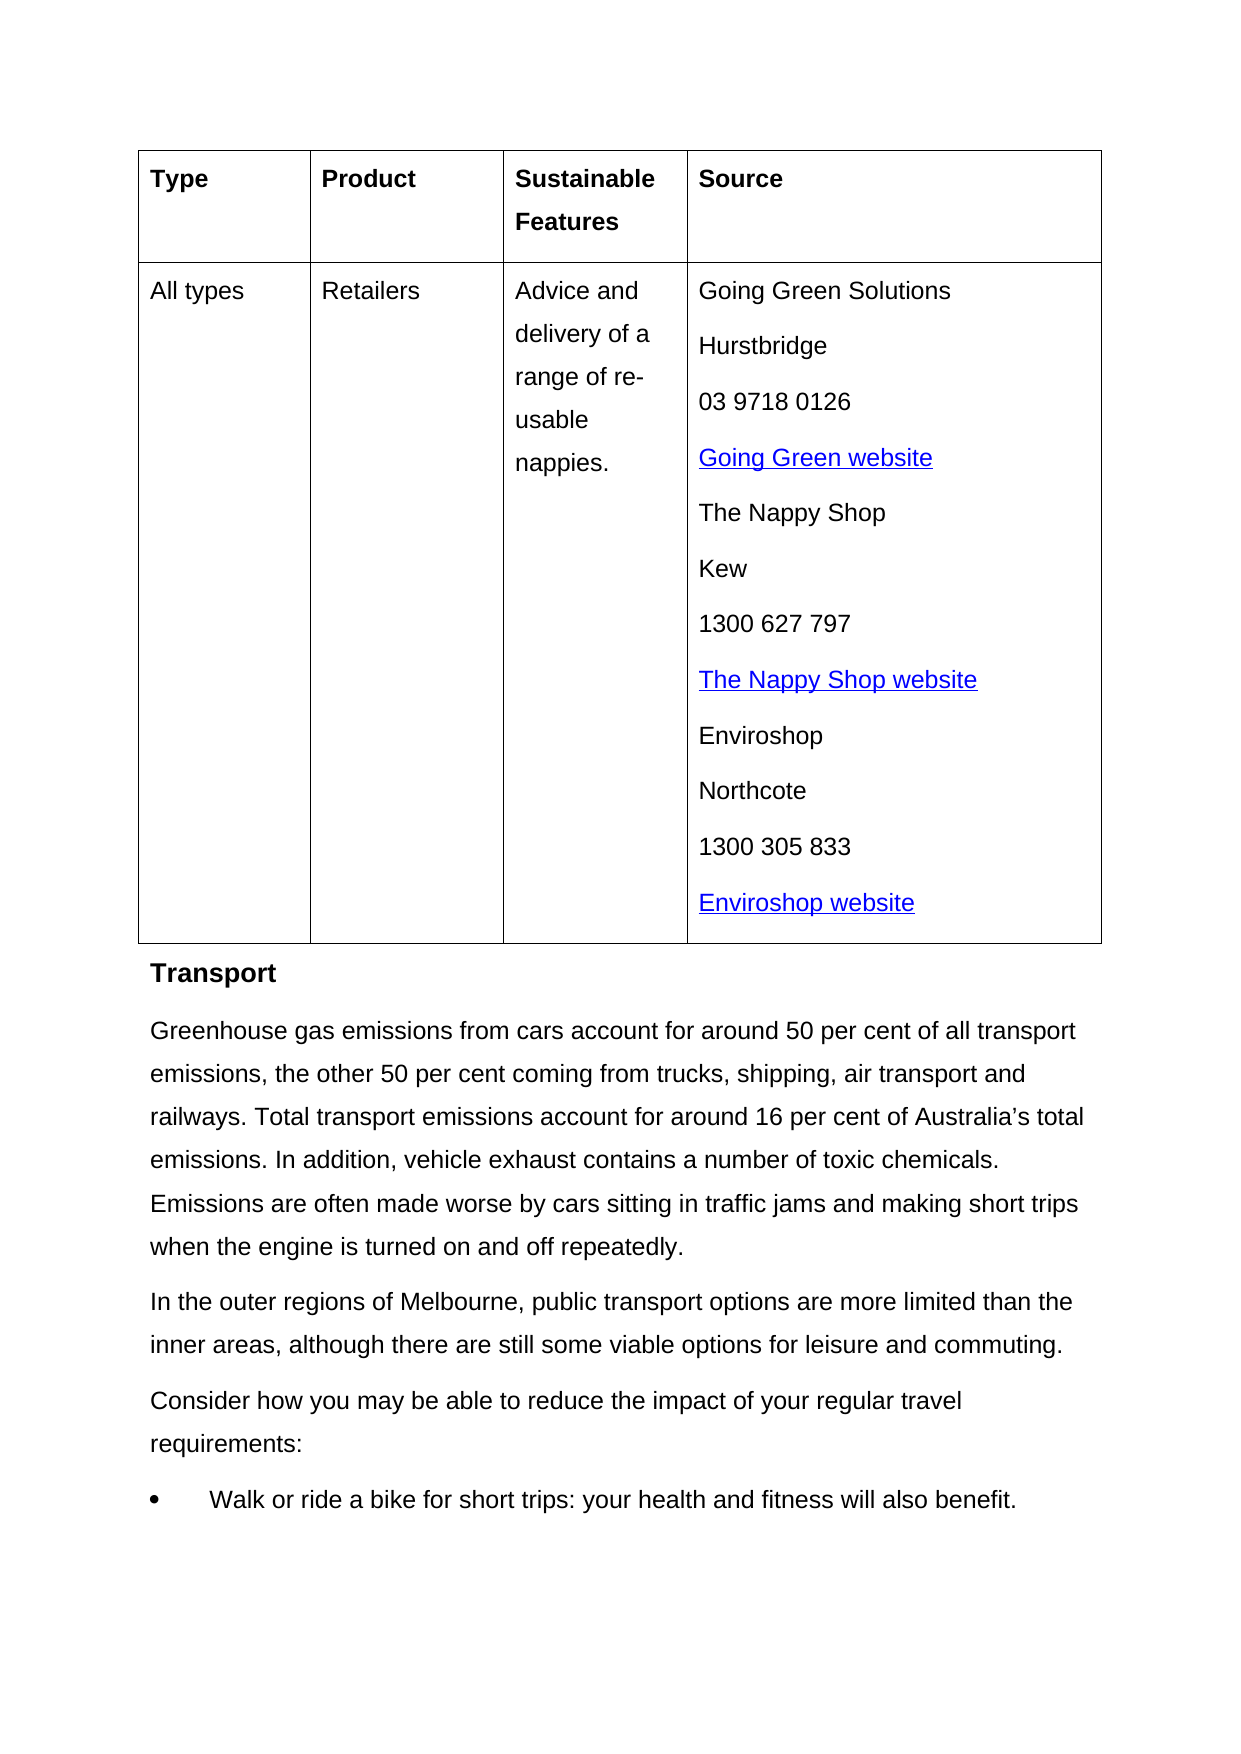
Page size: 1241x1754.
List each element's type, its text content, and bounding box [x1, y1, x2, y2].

text Greenhouse gas emissions from cars account for around 50 per cent of all transport emissions, the other 50 per cent coming from trucks, shipping, air transport and railways. Total transport emissions account for around 16 per cent of Australia’s total emissions. In addition, vehicle exhaust contains a number of toxic chemicals. Emissions are often made worse by cars sitting in traffic jams and making short trips when the engine is turned on and off repeatedly. [150, 1016, 1090, 1260]
table_header Sustainable Features [504, 151, 687, 262]
table_header Source [688, 151, 1101, 262]
text Consider how you may be able to reduce the impact of your regular travel requirements: [150, 1386, 1090, 1458]
table_header Type [139, 151, 310, 262]
table_cell All types [139, 263, 310, 943]
subtitle Transport [150, 957, 1090, 988]
table_cell Going Green Solutions Hurstbridge 03 9718 0126 Going Green website The Nappy Shop Kew 1300 627 797 The Nappy Shop website Enviroshop Northcote 1300 305 833 Enviroshop website [688, 263, 1101, 943]
table_cell Advice and delivery of a range of re-usable nappies. [504, 263, 687, 943]
text In the outer regions of Melbourne, public transport options are more limited than the inner areas, although there are still some viable options for leisure and commuting. [150, 1287, 1090, 1359]
table_header Product [311, 151, 503, 262]
table_cell Retailers [311, 263, 503, 943]
list Walk or ride a bike for short trips: your health and fitness will also benefit. [150, 1485, 1090, 1514]
